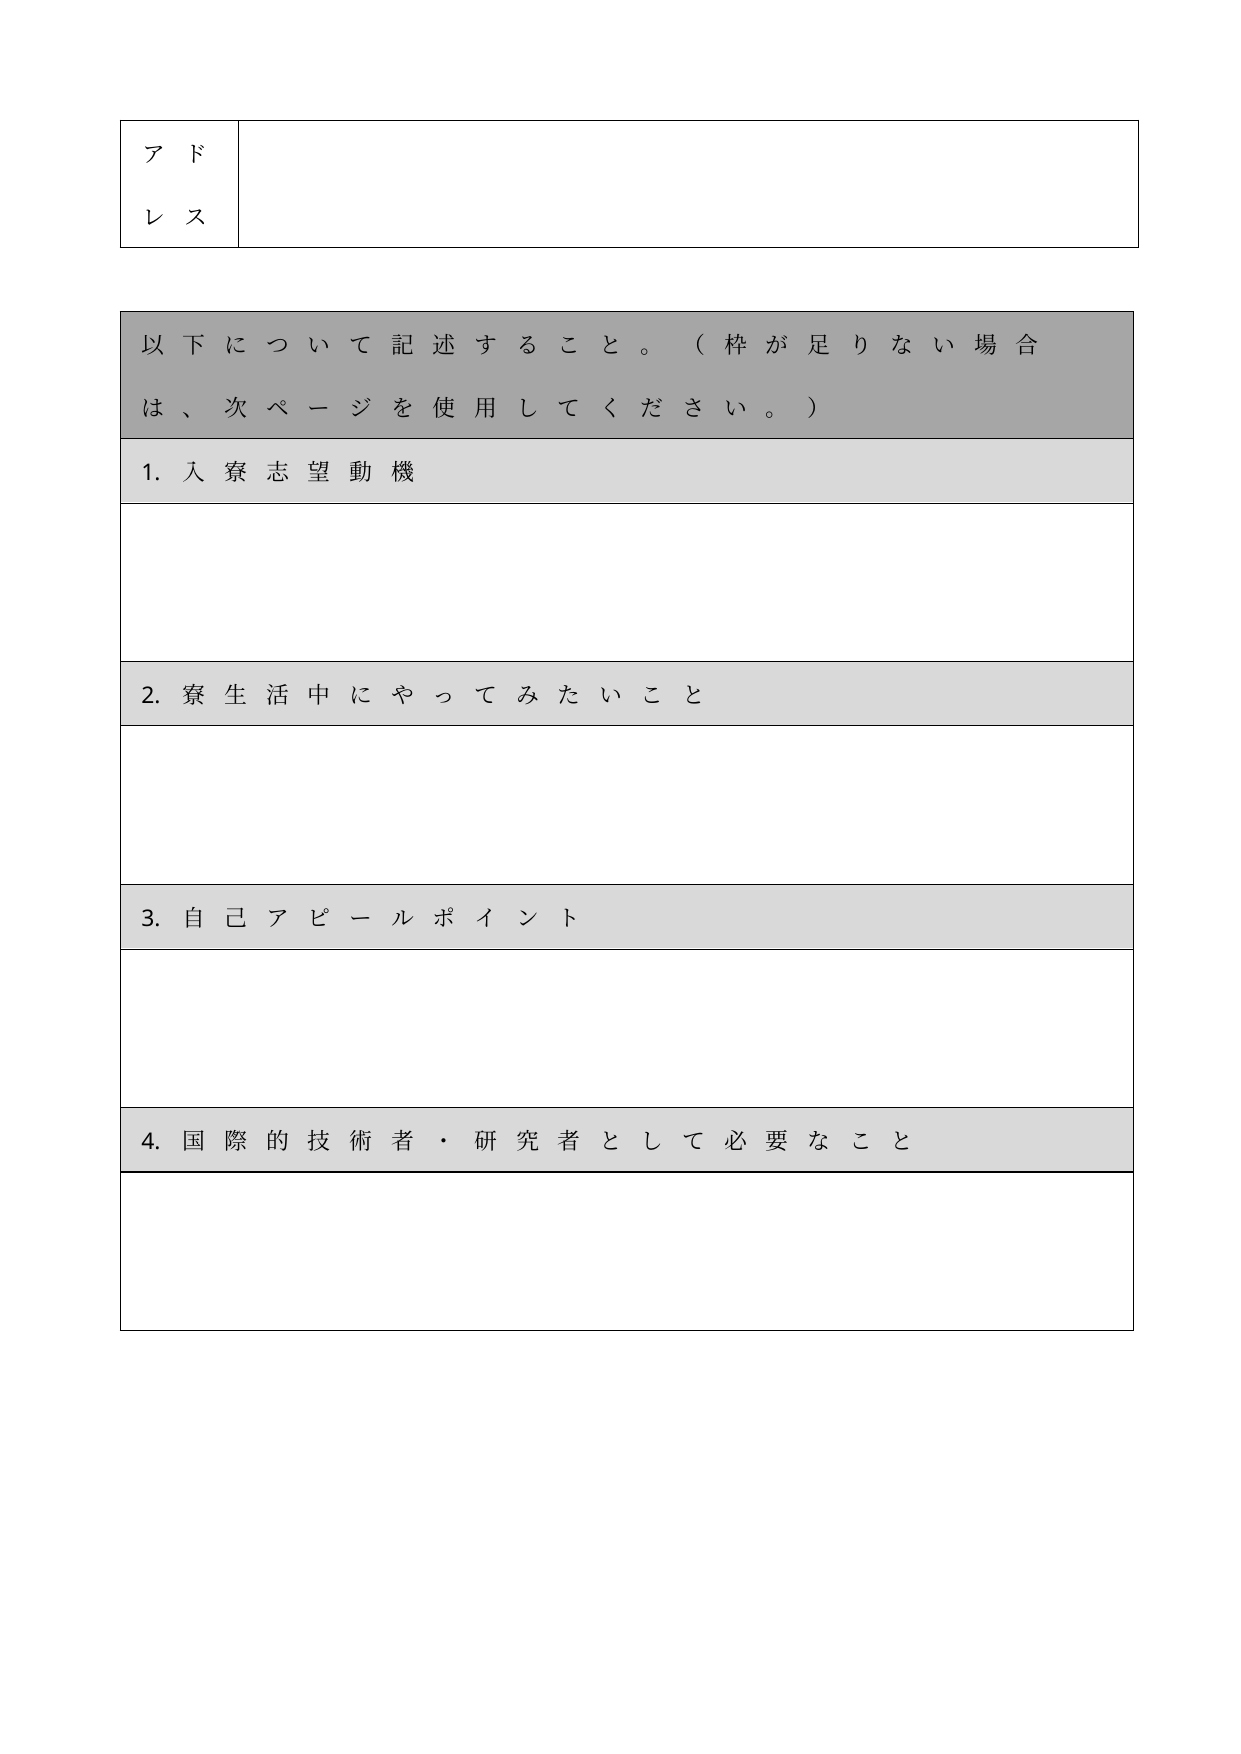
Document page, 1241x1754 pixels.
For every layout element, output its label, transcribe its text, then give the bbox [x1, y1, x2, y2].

table_cell [121, 1173, 1133, 1330]
table_cell 2. 寮生活中にやってみたいこと [121, 662, 1133, 725]
table_cell [121, 504, 1133, 661]
table_cell [121, 950, 1133, 1107]
table_cell メール アドレス [121, 121, 238, 247]
table_cell 1. 入寮志望動機 [121, 439, 1133, 502]
table_cell [239, 121, 1138, 247]
table_cell 4. 国際的技術者・研究者として必要なこと [121, 1108, 1133, 1171]
table_header 以下について記述すること。（枠が足りない場合は、次ページを使用してください。） [121, 312, 1133, 438]
table_cell 3. 自己アピールポイント [121, 885, 1133, 948]
table_cell [121, 726, 1133, 884]
